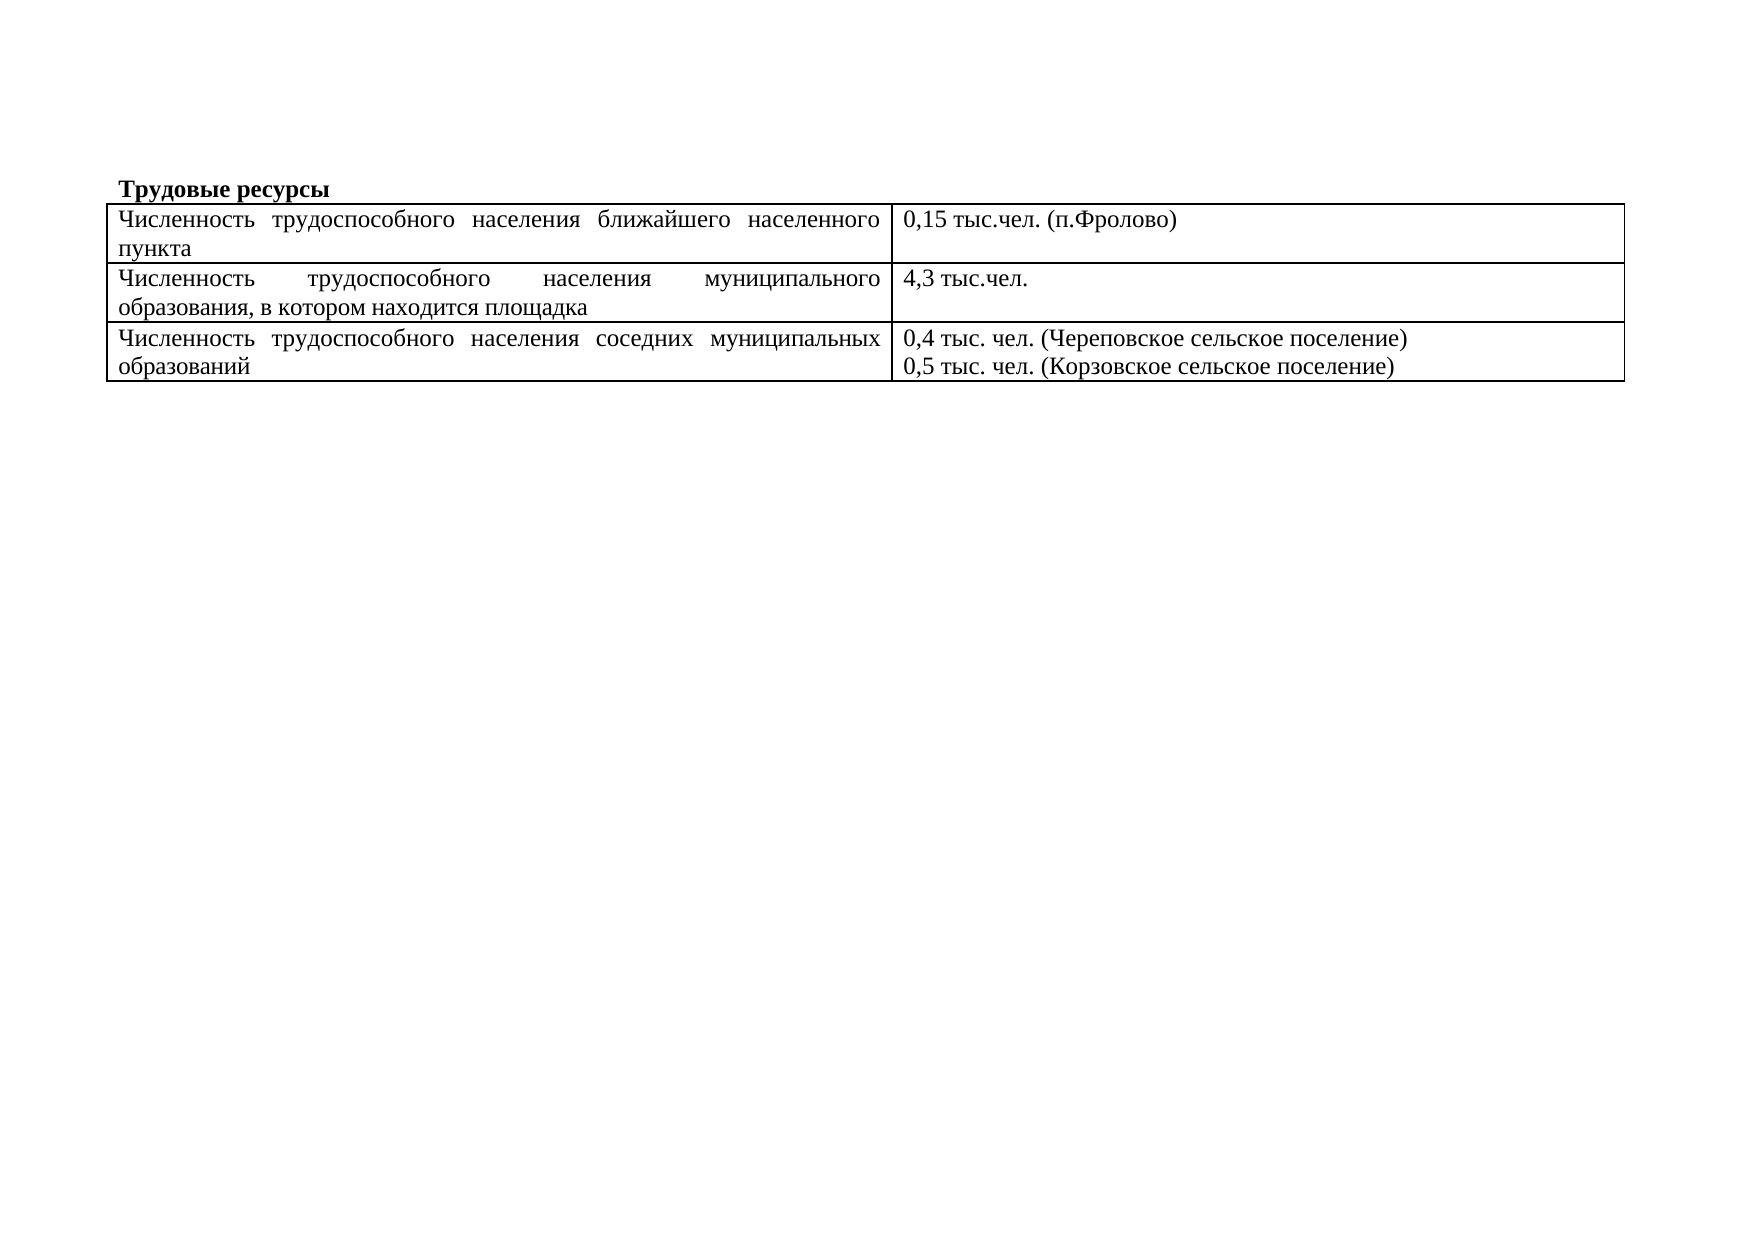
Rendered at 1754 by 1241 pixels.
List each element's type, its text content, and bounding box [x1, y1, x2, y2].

table_cell 4,3 тыс.чел. [893, 264, 1624, 321]
table_cell 0,4 тыс. чел. (Череповское сельское поселение) 0,5 тыс. чел. (Корзовское сельское поселение) [893, 323, 1624, 380]
table_cell Численность трудоспособного населения соседних муниципальных образований [108, 323, 891, 380]
table_cell Численность трудоспособного населения муниципального образования, в котором находится площадка [108, 264, 891, 321]
table_header 0,15 тыс.чел. (п.Фролово) [893, 205, 1624, 262]
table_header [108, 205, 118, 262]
text Трудовые ресурсы [118, 176, 1636, 203]
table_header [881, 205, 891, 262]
